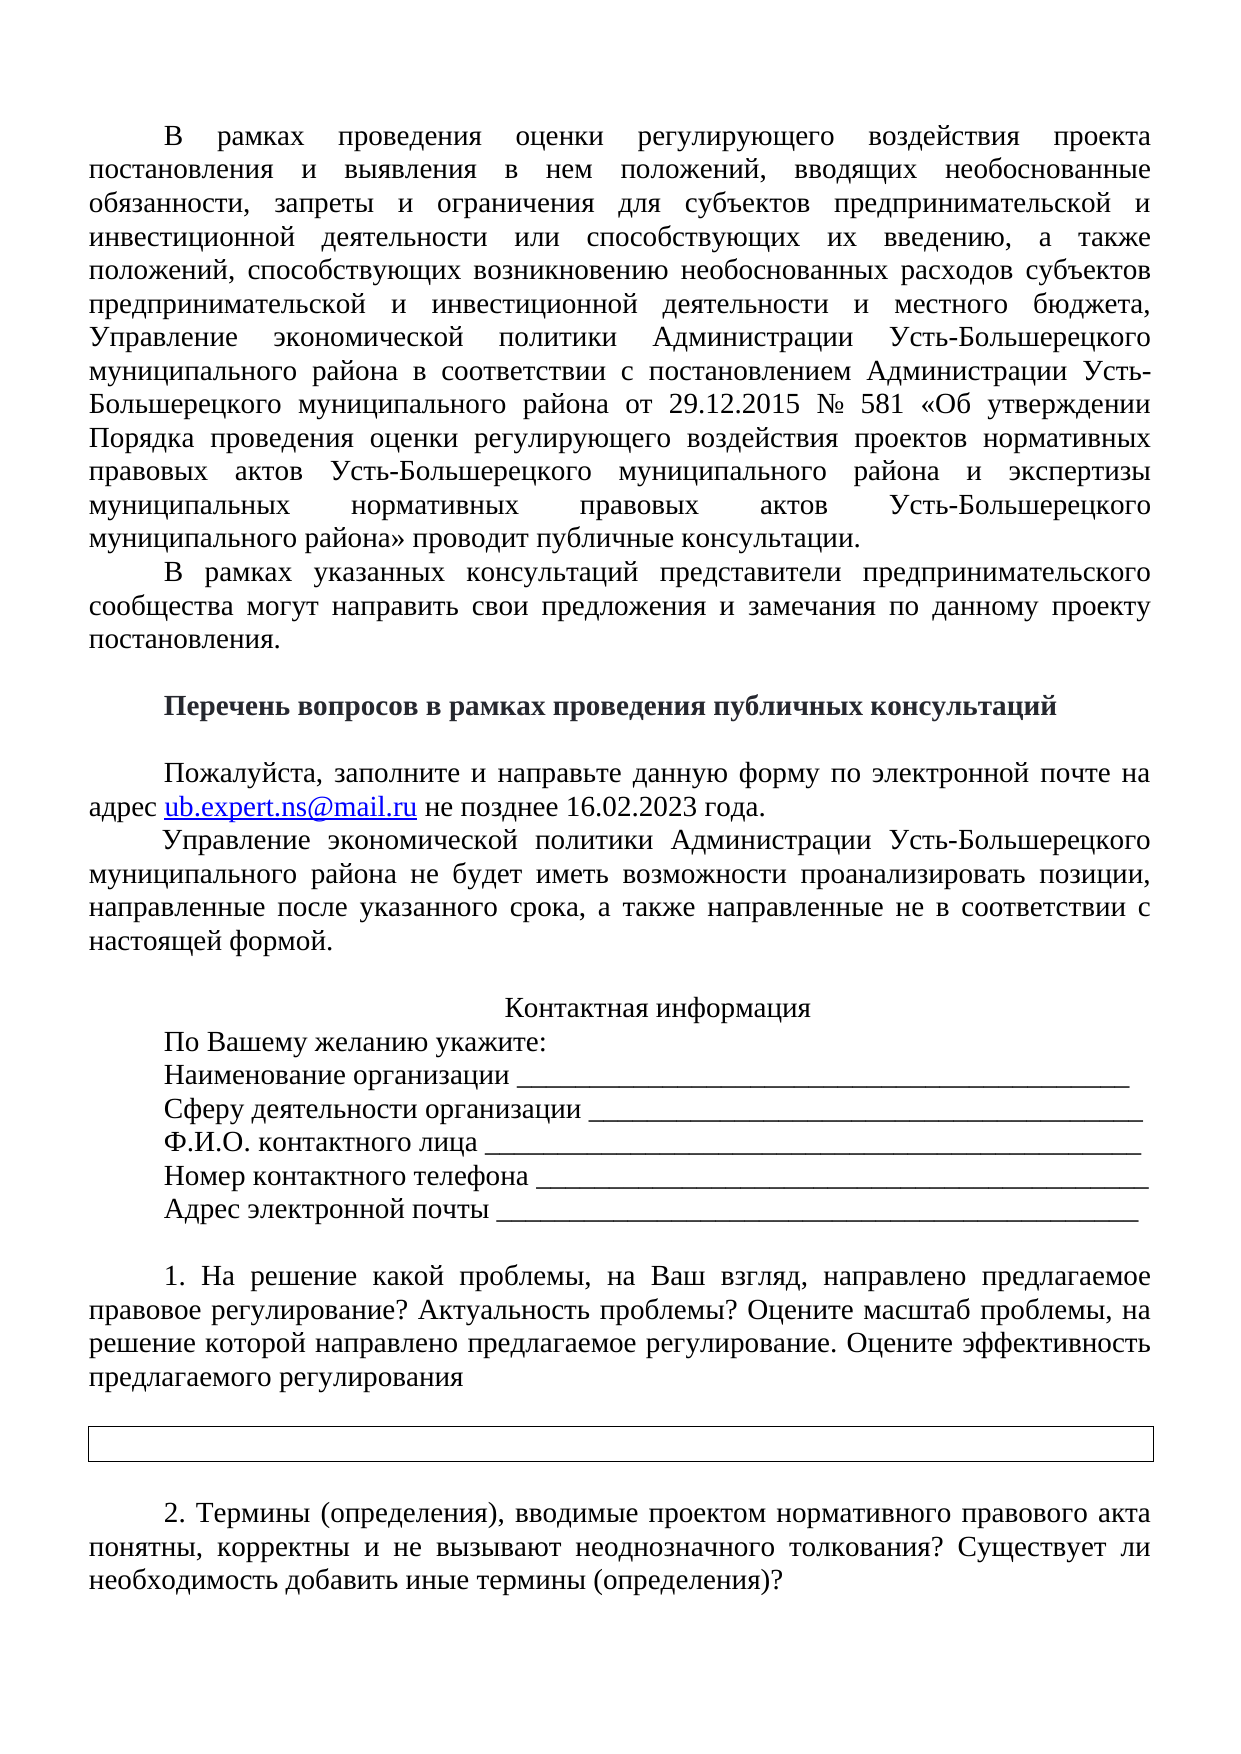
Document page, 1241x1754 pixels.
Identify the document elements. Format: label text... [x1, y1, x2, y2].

text 1. На решение какой проблемы, на Ваш взгляд, направлено предлагаемое правовое регулирование? Актуальность проблемы? Оцените масштаб проблемы, на решение которой направлено предлагаемое регулирование. Оцените эффективность предлагаемого регулирования [89, 1258, 1152, 1393]
text По Вашему желанию укажите: [89, 1024, 1152, 1057]
text Адрес электронной почты ____________________________________________ [89, 1191, 1152, 1225]
text Пожалуйста, заполните и направьте данную форму по электронной почте на адрес ub.expert.ns@mail.ru не позднее 16.02.2023 года. [89, 755, 1152, 822]
text В рамках проведения оценки регулирующего воздействия проекта постановления и выявления в нем положений, вводящих необоснованные обязанности, запреты и ограничения для субъектов предпринимательской и инвестиционной деятельности или способствующих их введению, а также положений, способствующих возникновению необоснованных расходов субъектов предпринимательской и инвестиционной деятельности и местного бюджета, Управление экономической политики Администрации Усть-Большерецкого муниципального района в соответствии с постановлением Администрации Усть-Большерецкого муниципального района от 29.12.2015 № 581 «Об утверждении Порядка проведения оценки регулирующего воздействия проектов нормативных правовых актов Усть-Большерецкого муниципального района и экспертизы муниципальных нормативных правовых актов Усть-Большерецкого муниципального района» проводит публичные консультации. [89, 118, 1152, 554]
text Ф.И.О. контактного лица _____________________________________________ [89, 1124, 1152, 1158]
text Перечень вопросов в рамках проведения публичных консультаций [89, 688, 1152, 722]
text Сферу деятельности организации ______________________________________ [89, 1091, 1152, 1124]
text В рамках указанных консультаций представители предпринимательского сообщества могут направить свои предложения и замечания по данному проекту постановления. [89, 554, 1152, 655]
text Наименование организации __________________________________________ [89, 1057, 1152, 1091]
text Номер контактного телефона __________________________________________ [89, 1158, 1152, 1191]
text Управление экономической политики Администрации Усть-Большерецкого муниципального района не будет иметь возможности проанализировать позиции, направленные после указанного срока, а также направленные не в соответствии с настоящей формой. [89, 822, 1152, 957]
table_header [89, 1427, 1153, 1461]
text 2. Термины (определения), вводимые проектом нормативного правового акта понятны, корректны и не вызывают неоднозначного толкования? Существует ли необходимость добавить иные термины (определения)? [89, 1495, 1152, 1596]
text Контактная информация [89, 990, 1152, 1024]
